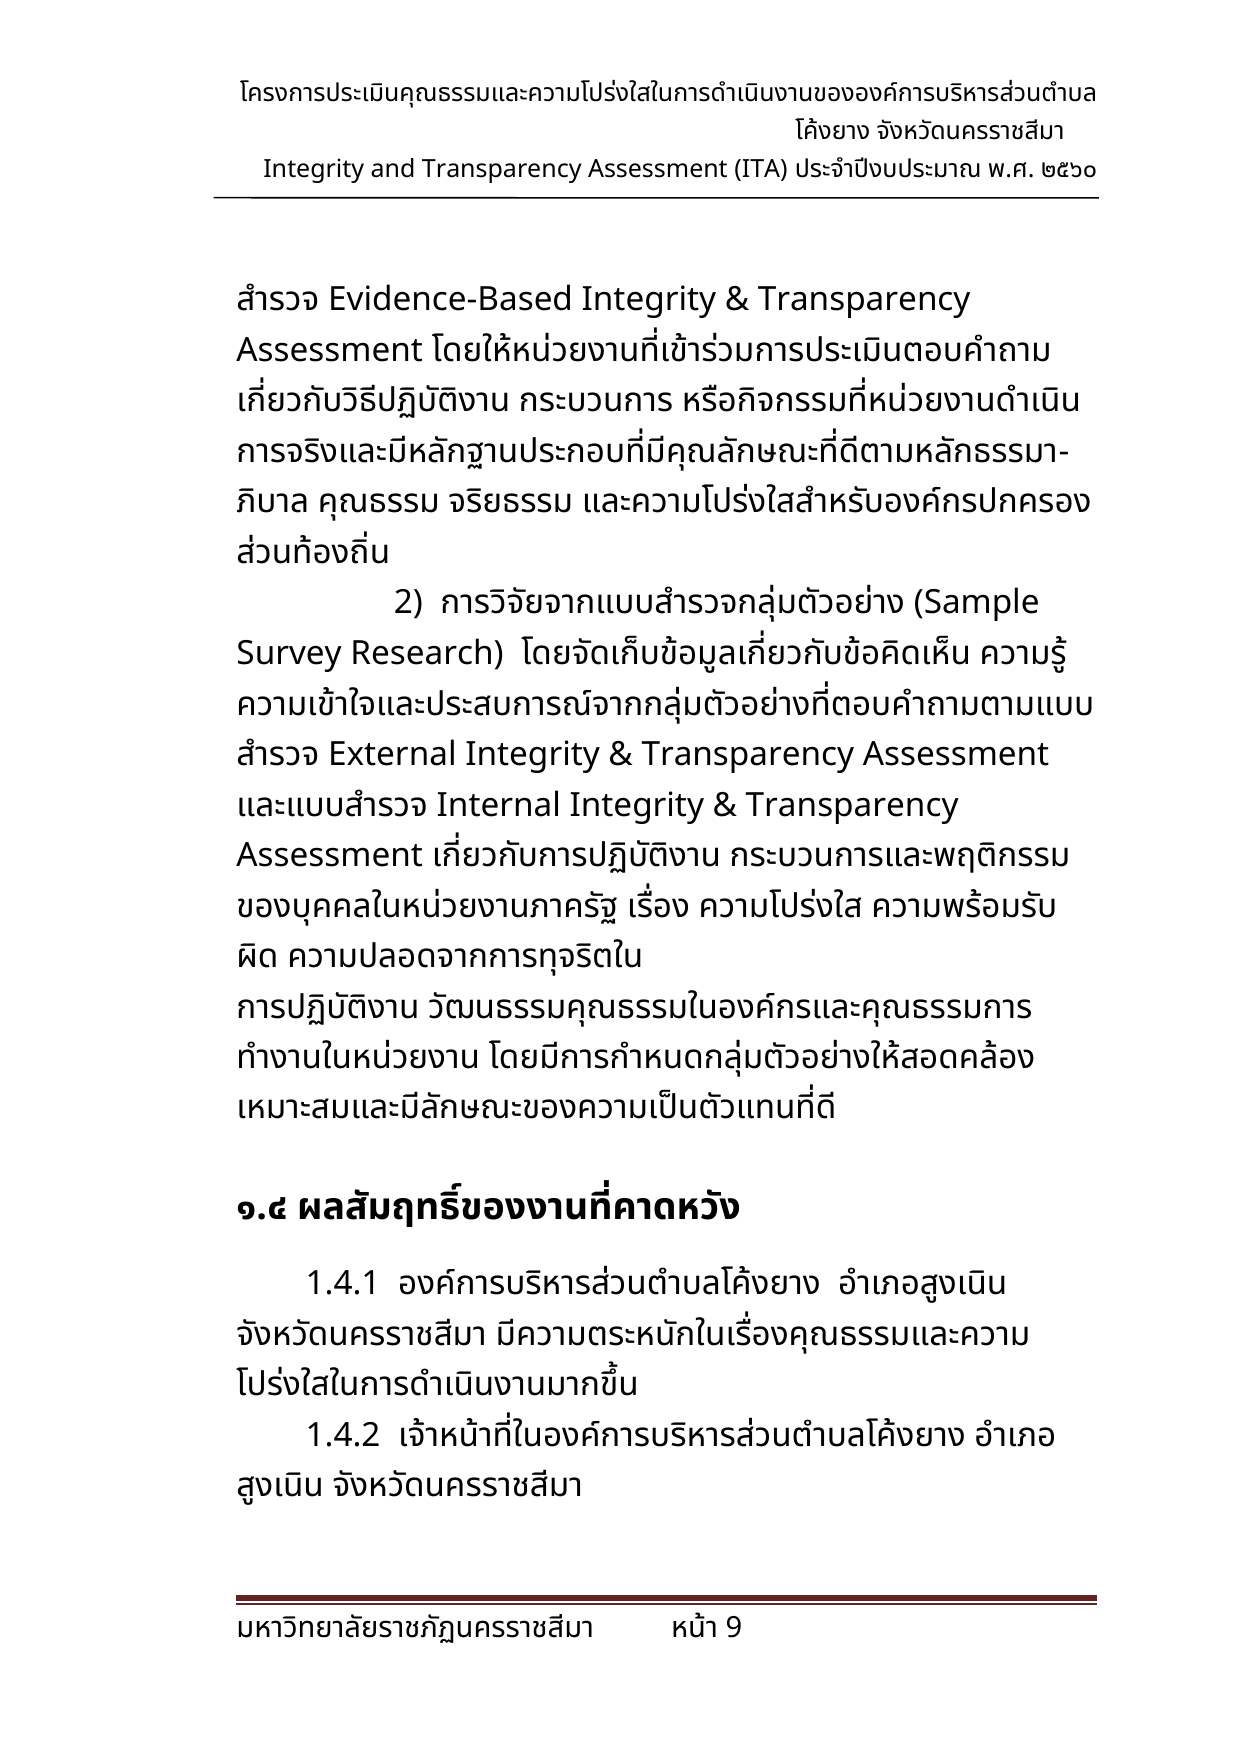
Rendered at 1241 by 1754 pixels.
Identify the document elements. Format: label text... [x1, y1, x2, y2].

text 2) การวิจัยจากแบบสำรวจกลุ่มตัวอย่าง (Sample Survey Research) โดยจัดเก็บข้อมูลเกี่ยวกับข้อคิดเห็น ความรู้ความเข้าใจและประสบการณ์จากกลุ่มตัวอย่างที่ตอบคำถามตามแบบสำรวจ External Integrity & Transparency Assessment และแบบสำรวจ Internal Integrity & Transparency Assessment เกี่ยวกับการปฏิบัติงาน กระบวนการและพฤติกรรมของบุคคลในหน่วยงานภาครัฐ เรื่อง ความโปร่งใส ความพร้อมรับผิด ความปลอดจากการทุจริตใน การปฏิบัติงาน วัฒนธรรมคุณธรรมในองค์กรและคุณธรรมการทำงานในหน่วยงาน โดยมีการกำหนดกลุ่มตัวอย่างให้สอดคล้องเหมาะสมและมีลักษณะของความเป็นตัวแทนที่ดี [236, 578, 1097, 1134]
text ๑.๔ ผลสัมฤทธิ์ของงานที่คาดหวัง [236, 1179, 1097, 1236]
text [236, 1411, 1097, 1512]
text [236, 275, 1097, 578]
text 1.4.1 องค์การบริหารส่วนตำบลโค้งยาง อำเภอสูงเนิน จังหวัดนครราชสีมา มีความตระหนักในเรื่องคุณธรรมและความโปร่งใสในการดำเนินงานมากขึ้น [236, 1259, 1097, 1411]
